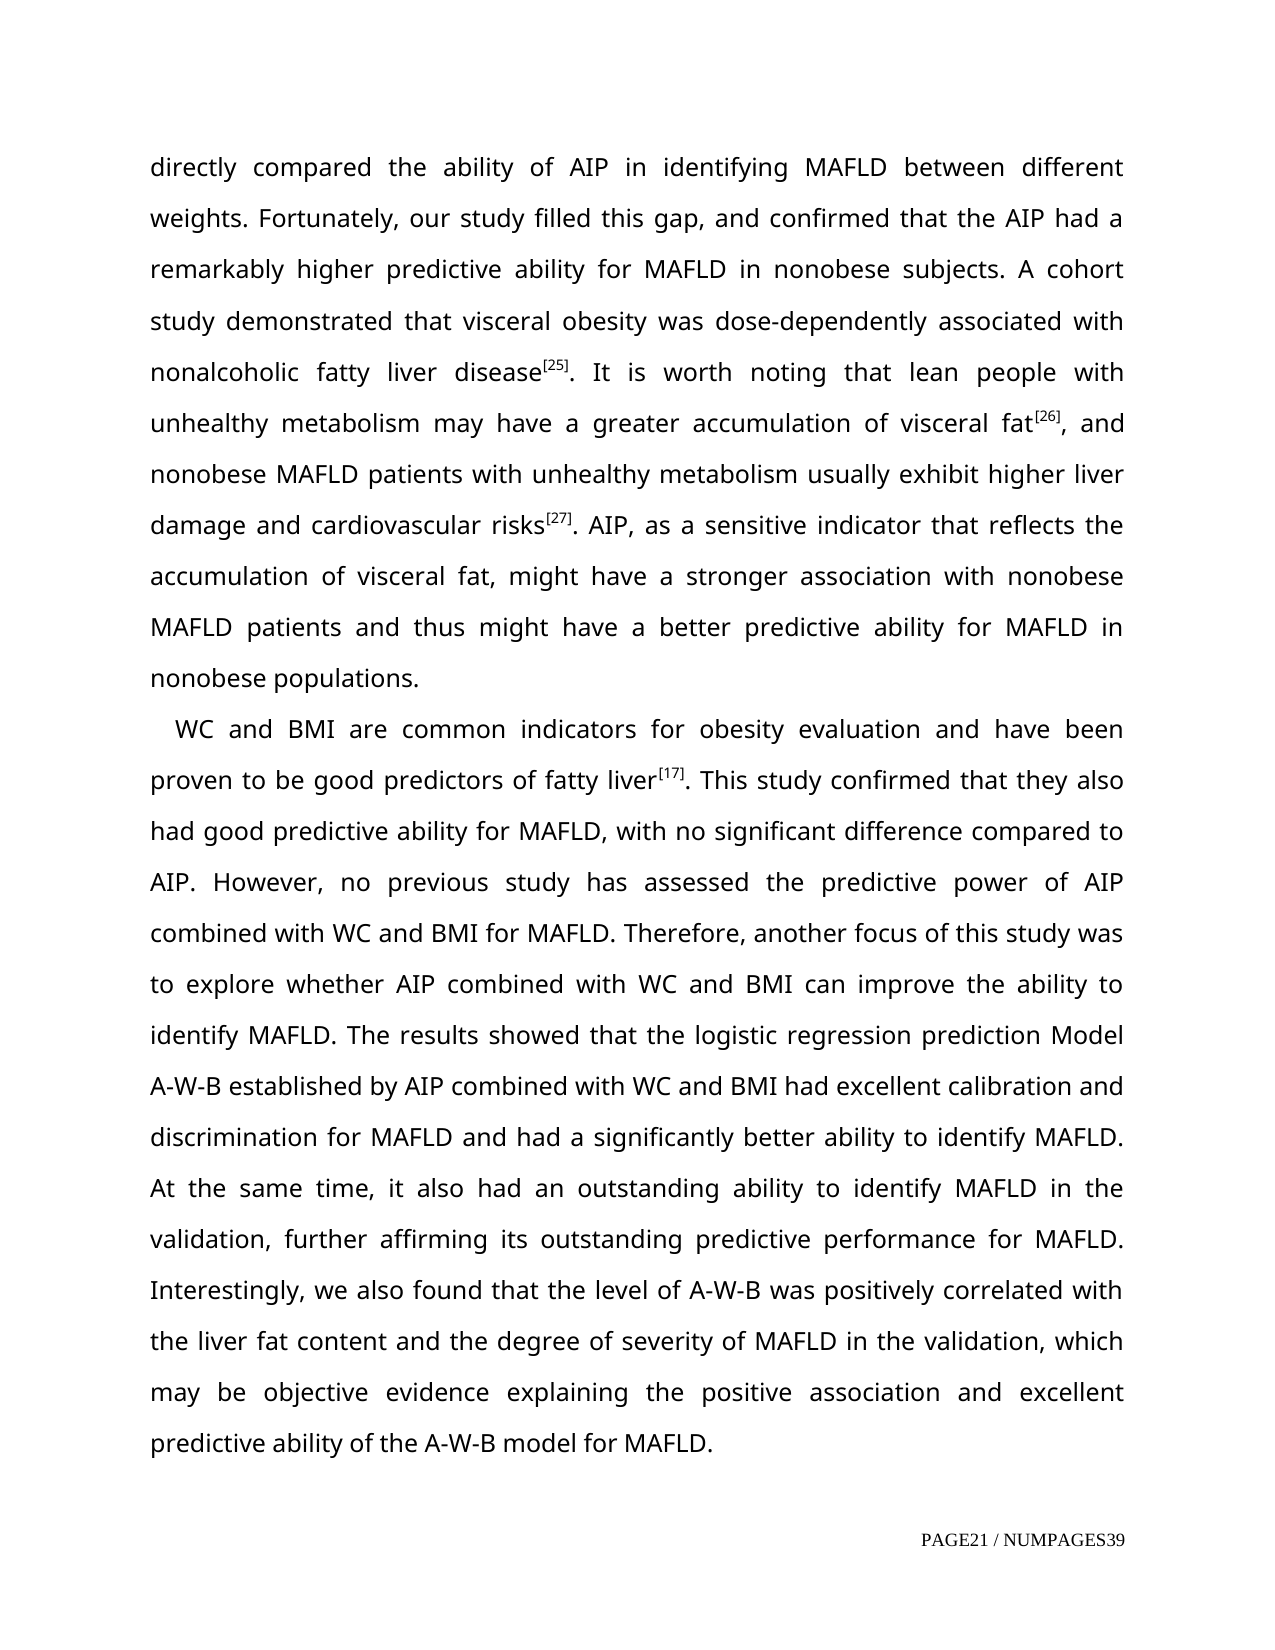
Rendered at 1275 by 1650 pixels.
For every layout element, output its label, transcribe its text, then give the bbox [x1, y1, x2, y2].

text WC and BMI are common indicators for obesity evaluation and have been proven to be good predictors of fatty liver[17]. This study confirmed that they also had good predictive ability for MAFLD, with no significant difference compared to AIP. However, no previous study has assessed the predictive power of AIP combined with WC and BMI for MAFLD. Therefore, another focus of this study was to explore whether AIP combined with WC and BMI can improve the ability to identify MAFLD. The results showed that the logistic regression prediction Model A-W-B established by AIP combined with WC and BMI had excellent calibration and discrimination for MAFLD and had a significantly better ability to identify MAFLD. At the same time, it also had an outstanding ability to identify MAFLD in the validation, further affirming its outstanding predictive performance for MAFLD. Interestingly, we also found that the level of A-W-B was positively correlated with the liver fat content and the degree of severity of MAFLD in the validation, which may be objective evidence explaining the positive association and excellent predictive ability of the A-W-B model for MAFLD. [150, 711, 1125, 1460]
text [150, 150, 1125, 694]
